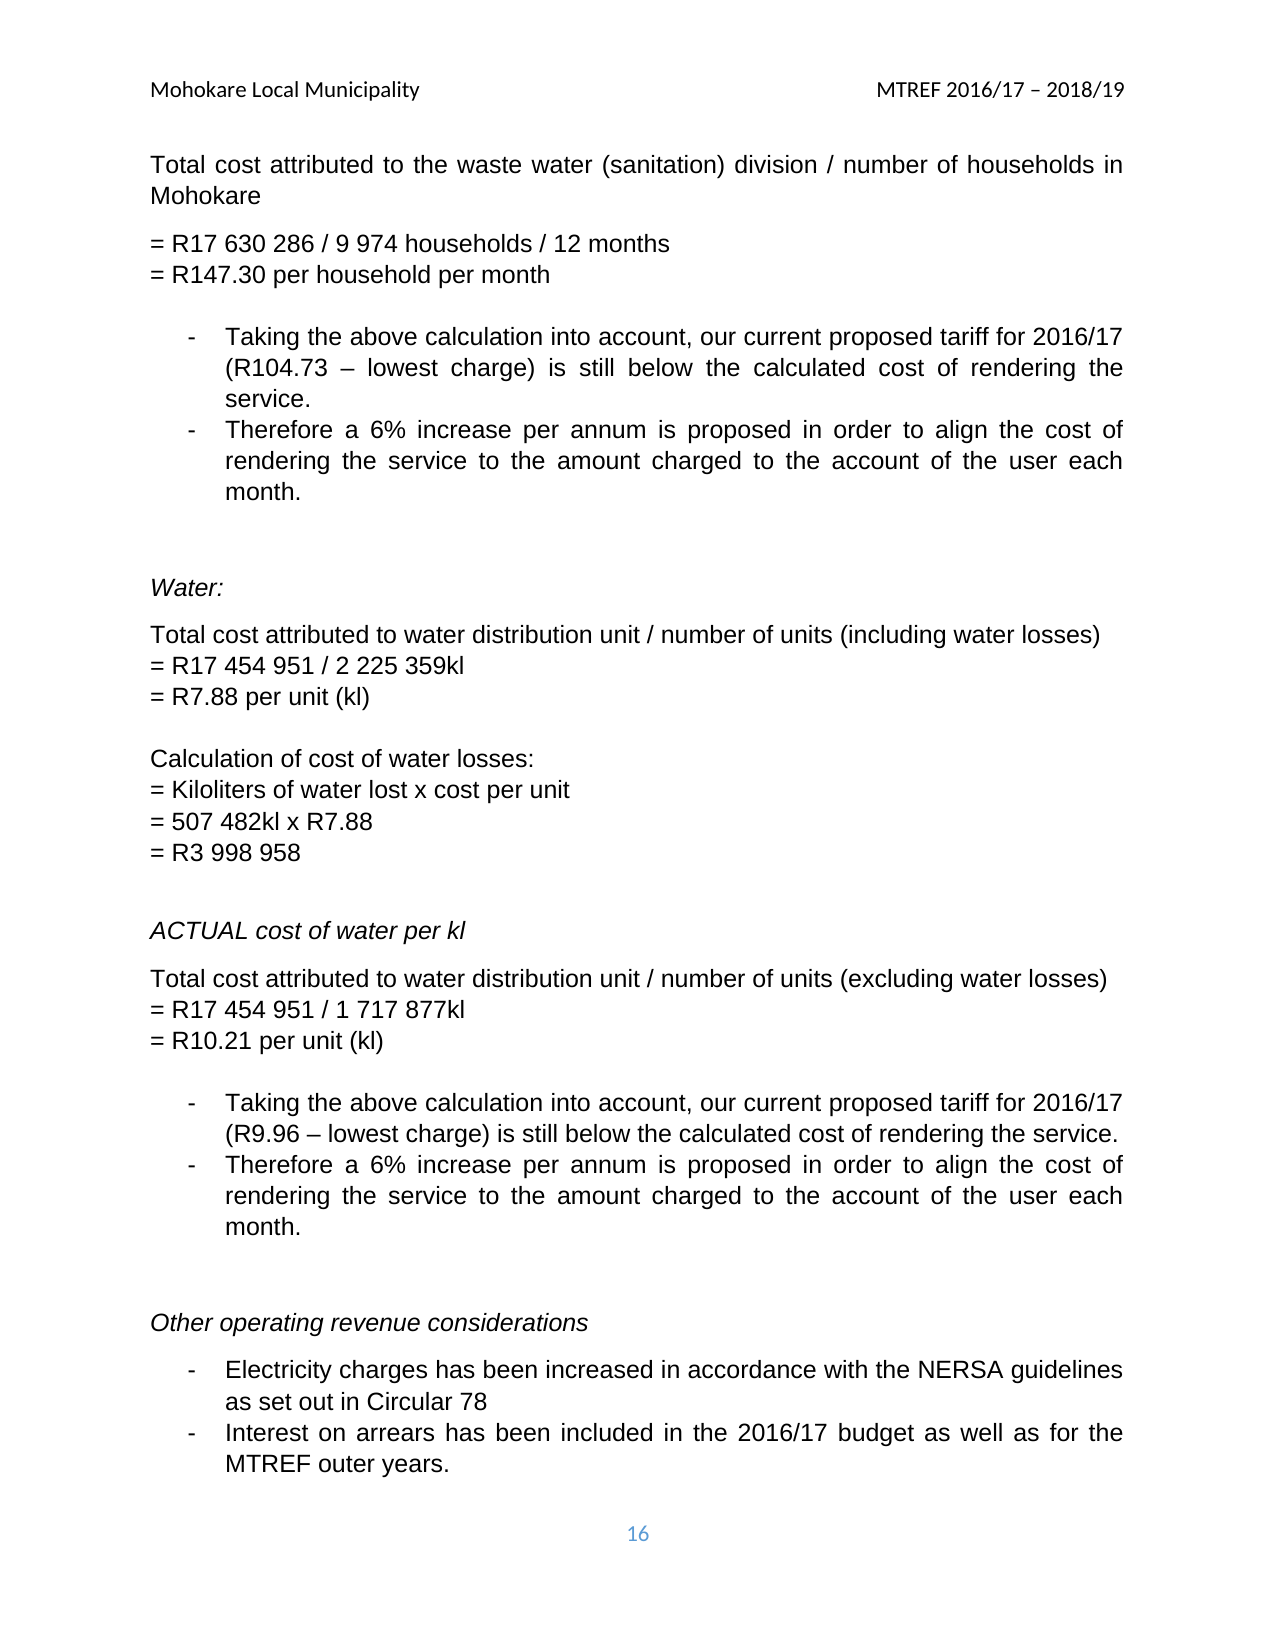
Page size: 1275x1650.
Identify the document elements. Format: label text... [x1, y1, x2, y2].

text Water: [150, 572, 1125, 601]
text = R7.88 per unit (kl) [150, 682, 1125, 711]
text = R17 454 951 / 2 225 359kl [150, 651, 1125, 680]
list Taking the above calculation into account, our current proposed tariff for 2016/17 (R9.96 – lowest charge) is still below the calculated cost of rendering the service. [187, 1088, 1125, 1148]
text = R17 630 286 / 9 974 households / 12 months [150, 229, 1125, 257]
text = Kiloliters of water lost x cost per unit [150, 775, 1125, 804]
text = R3 998 958 [150, 837, 1125, 866]
text = R17 454 951 / 1 717 877kl [150, 995, 1125, 1024]
text Total cost attributed to water distribution unit / number of units (including water losses) [150, 620, 1125, 649]
text Total cost attributed to the waste water (sanitation) division / number of households in Mohokare [150, 150, 1125, 210]
list Electricity charges has been increased in accordance with the NERSA guidelines as set out in Circular 78 [187, 1355, 1125, 1415]
text Other operating revenue considerations [150, 1308, 1125, 1336]
text = 507 482kl x R7.88 [150, 806, 1125, 835]
text ACTUAL cost of water per kl [150, 916, 1125, 945]
text Calculation of cost of water losses: [150, 744, 1125, 773]
text = R147.30 per household per month [150, 260, 1125, 288]
text = R10.21 per unit (kl) [150, 1026, 1125, 1055]
list Taking the above calculation into account, our current proposed tariff for 2016/17 (R104.73 – lowest charge) is still below the calculated cost of rendering the service. [187, 322, 1125, 413]
text Total cost attributed to water distribution unit / number of units (excluding water losses) [150, 964, 1125, 993]
list Interest on arrears has been included in the 2016/17 budget as well as for the MTREF outer years. [187, 1417, 1125, 1477]
